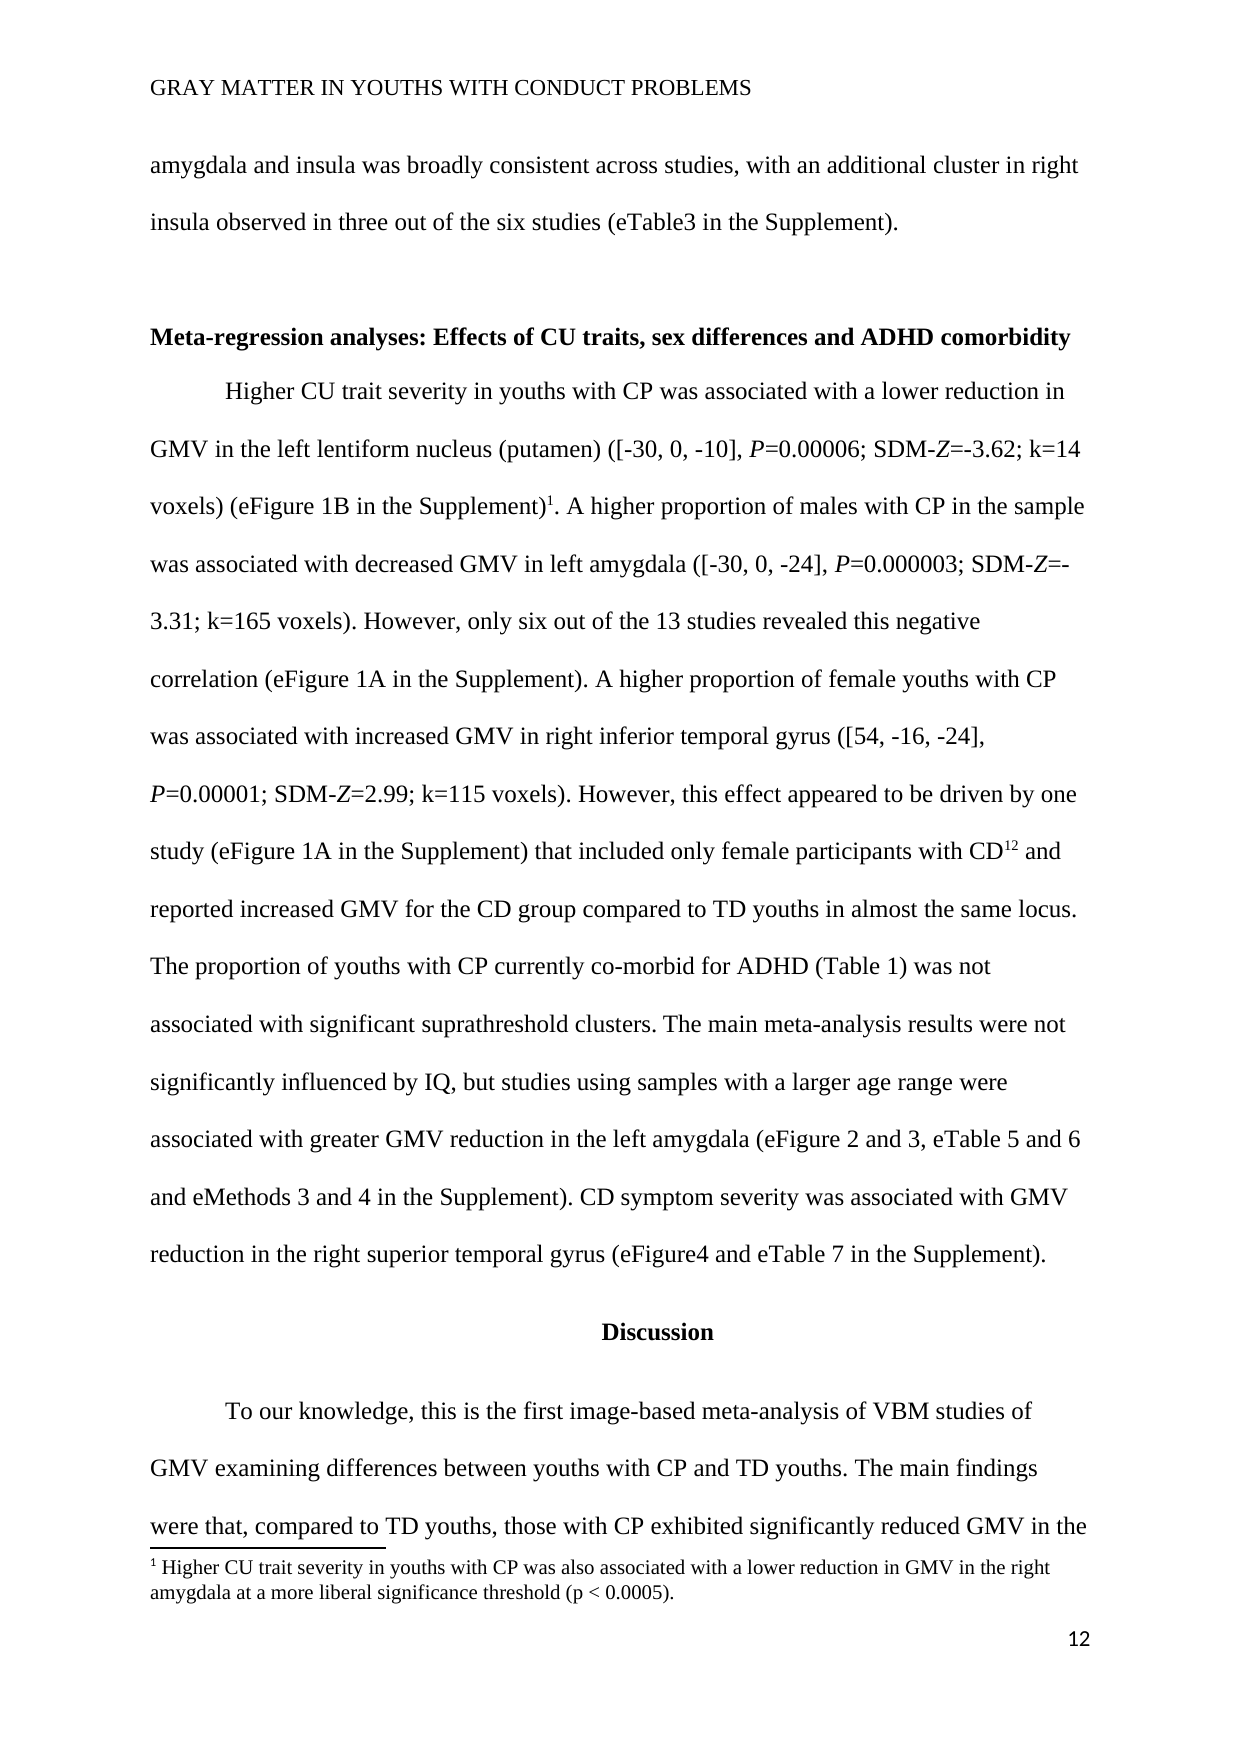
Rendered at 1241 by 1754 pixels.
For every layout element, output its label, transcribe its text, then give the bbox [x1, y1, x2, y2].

text Discussion [150, 1317, 1090, 1346]
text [150, 150, 1090, 236]
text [150, 1396, 1090, 1539]
text Meta-regression analyses: Effects of CU traits, sex differences and ADHD comorbidity [150, 322, 1090, 351]
text Higher CU trait severity in youths with CP was associated with a lower reduction in GMV in the left lentiform nucleus (putamen) ([-30, 0, -10], P=0.00006; SDM-Z=-3.62; k=14 voxels) (eFigure 1B in the Supplement). A higher proportion of males with CP in the sample was associated with decreased GMV in left amygdala ([-30, 0, -24], P=0.000003; SDM-Z=-3.31; k=165 voxels). However, only six out of the 13 studies revealed this negative correlation (eFigure 1A in the Supplement). A higher proportion of female youths with CP was associated with increased GMV in right inferior temporal gyrus ([54, -16, -24], P=0.00001; SDM-Z=2.99; k=115 voxels). However, this effect appeared to be driven by one study (eFigure 1A in the Supplement) that included only female participants with CD12 and reported increased GMV for the CD group compared to TD youths in almost the same locus. The proportion of youths with CP currently co-morbid for ADHD (Table 1) was not associated with significant suprathreshold clusters. The main meta-analysis results were not significantly influenced by IQ, but studies using samples with a larger age range were associated with greater GMV reduction in the left amygdala (eFigure 2 and 3, eTable 5 and 6 and eMethods 3 and 4 in the Supplement). CD symptom severity was associated with GMV reduction in the right superior temporal gyrus (eFigure4 and eTable 7 in the Supplement). [150, 376, 1090, 1268]
